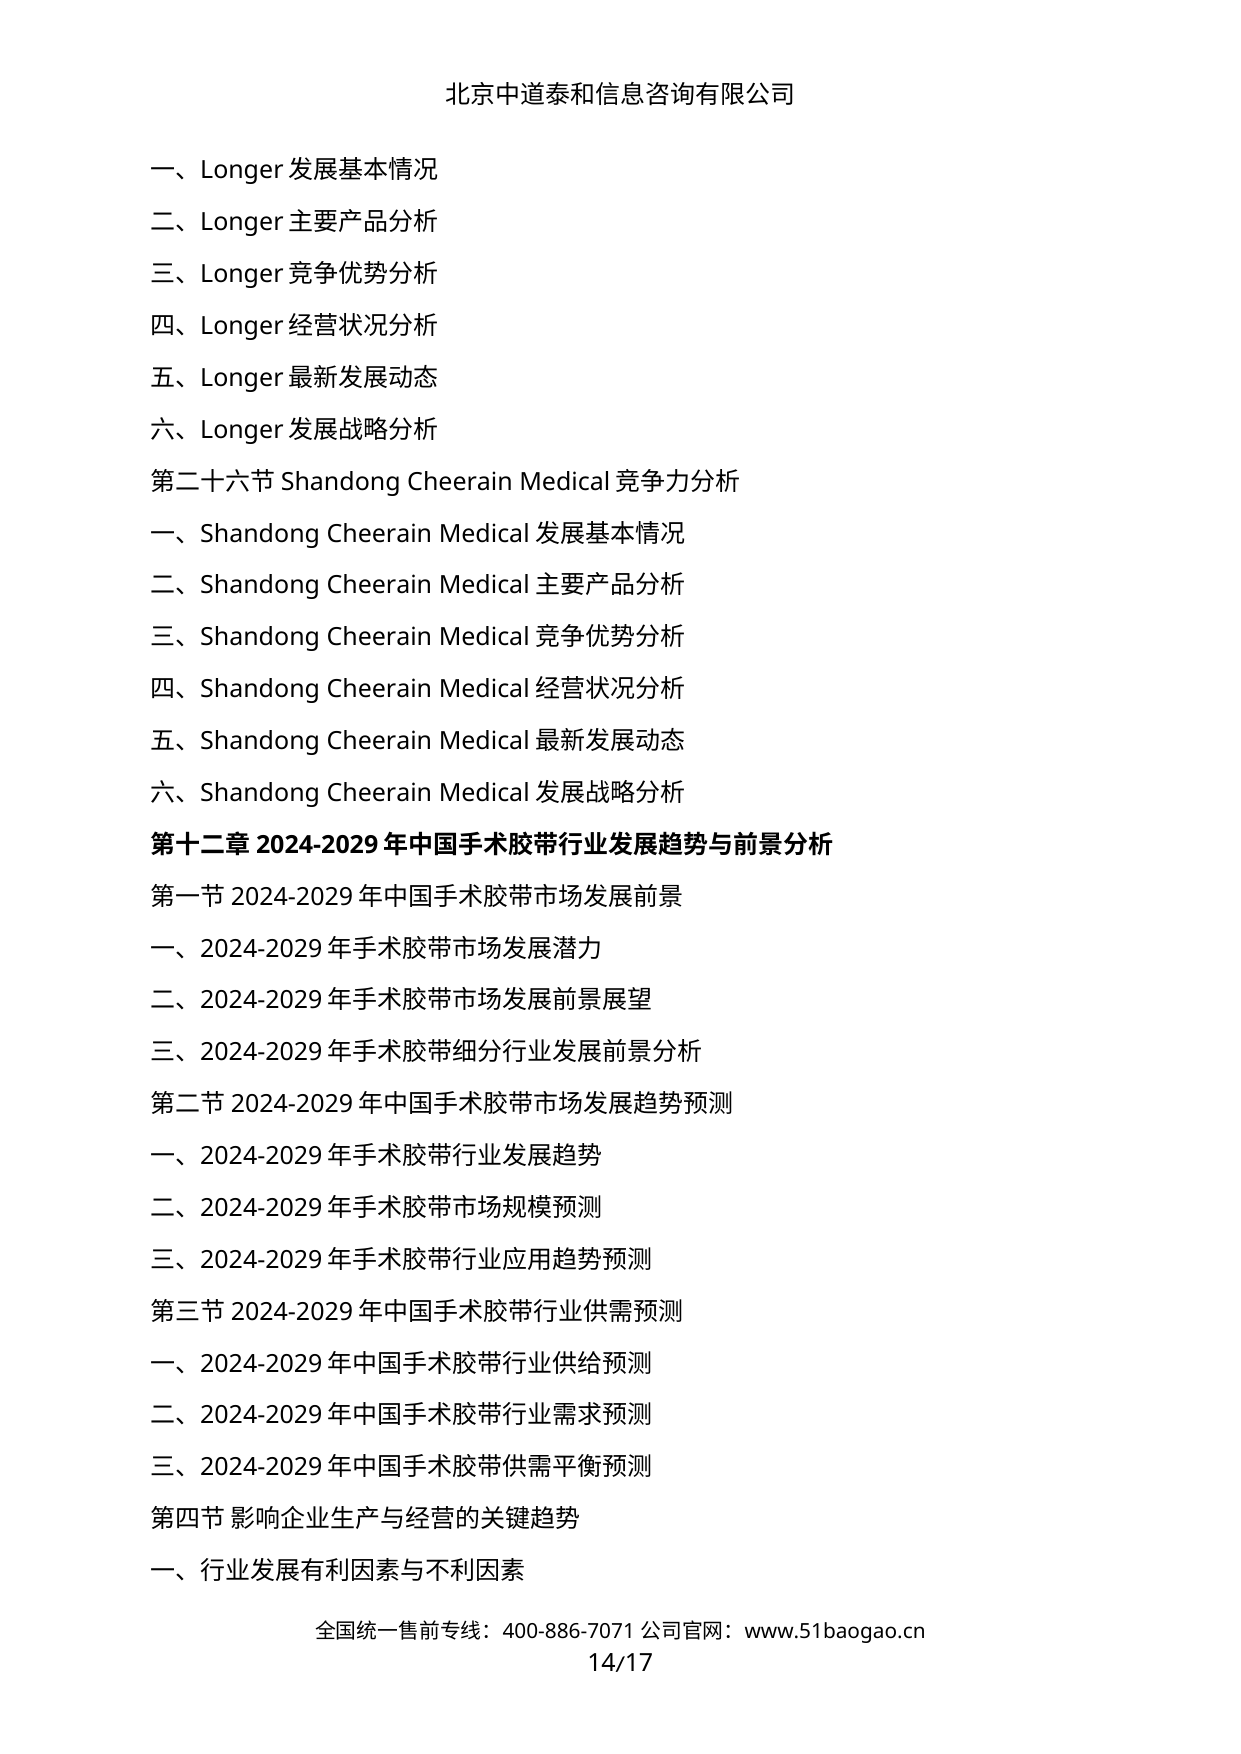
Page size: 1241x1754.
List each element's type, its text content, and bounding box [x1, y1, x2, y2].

text 三、2024-2029年手术胶带细分行业发展前景分析 [150, 1032, 1090, 1068]
text 六、Longer发展战略分析 [150, 409, 1090, 446]
text 第二节 2024-2029年中国手术胶带市场发展趋势预测 [150, 1084, 1090, 1120]
text 二、Shandong Cheerain Medical主要产品分析 [150, 565, 1090, 601]
text 第一节 2024-2029年中国手术胶带市场发展前景 [150, 876, 1090, 912]
text 一、2024-2029年手术胶带行业发展趋势 [150, 1136, 1090, 1172]
text 三、2024-2029年手术胶带行业应用趋势预测 [150, 1239, 1090, 1276]
text 一、2024-2029年中国手术胶带行业供给预测 [150, 1343, 1090, 1379]
text 一、行业发展有利因素与不利因素 [150, 1551, 1090, 1587]
text 一、Longer发展基本情况 [150, 150, 1090, 186]
text 第三节 2024-2029年中国手术胶带行业供需预测 [150, 1291, 1090, 1327]
text 二、Longer主要产品分析 [150, 202, 1090, 238]
text 三、Longer竞争优势分析 [150, 254, 1090, 290]
text 第二十六节 Shandong Cheerain Medical竞争力分析 [150, 461, 1090, 497]
text 五、Longer最新发展动态 [150, 357, 1090, 394]
text 二、2024-2029年手术胶带市场规模预测 [150, 1187, 1090, 1224]
text 四、Shandong Cheerain Medical经营状况分析 [150, 669, 1090, 705]
text 二、2024-2029年手术胶带市场发展前景展望 [150, 980, 1090, 1016]
text 四、Longer经营状况分析 [150, 306, 1090, 342]
text 一、2024-2029年手术胶带市场发展潜力 [150, 928, 1090, 964]
text 第四节 影响企业生产与经营的关键趋势 [150, 1499, 1090, 1535]
text 二、2024-2029年中国手术胶带行业需求预测 [150, 1395, 1090, 1431]
text 三、2024-2029年中国手术胶带供需平衡预测 [150, 1447, 1090, 1483]
text 一、Shandong Cheerain Medical发展基本情况 [150, 513, 1090, 549]
text 五、Shandong Cheerain Medical最新发展动态 [150, 721, 1090, 757]
text 三、Shandong Cheerain Medical竞争优势分析 [150, 617, 1090, 653]
text 六、Shandong Cheerain Medical发展战略分析 [150, 772, 1090, 809]
text 第十二章 2024-2029年中国手术胶带行业发展趋势与前景分析 [150, 824, 1090, 861]
